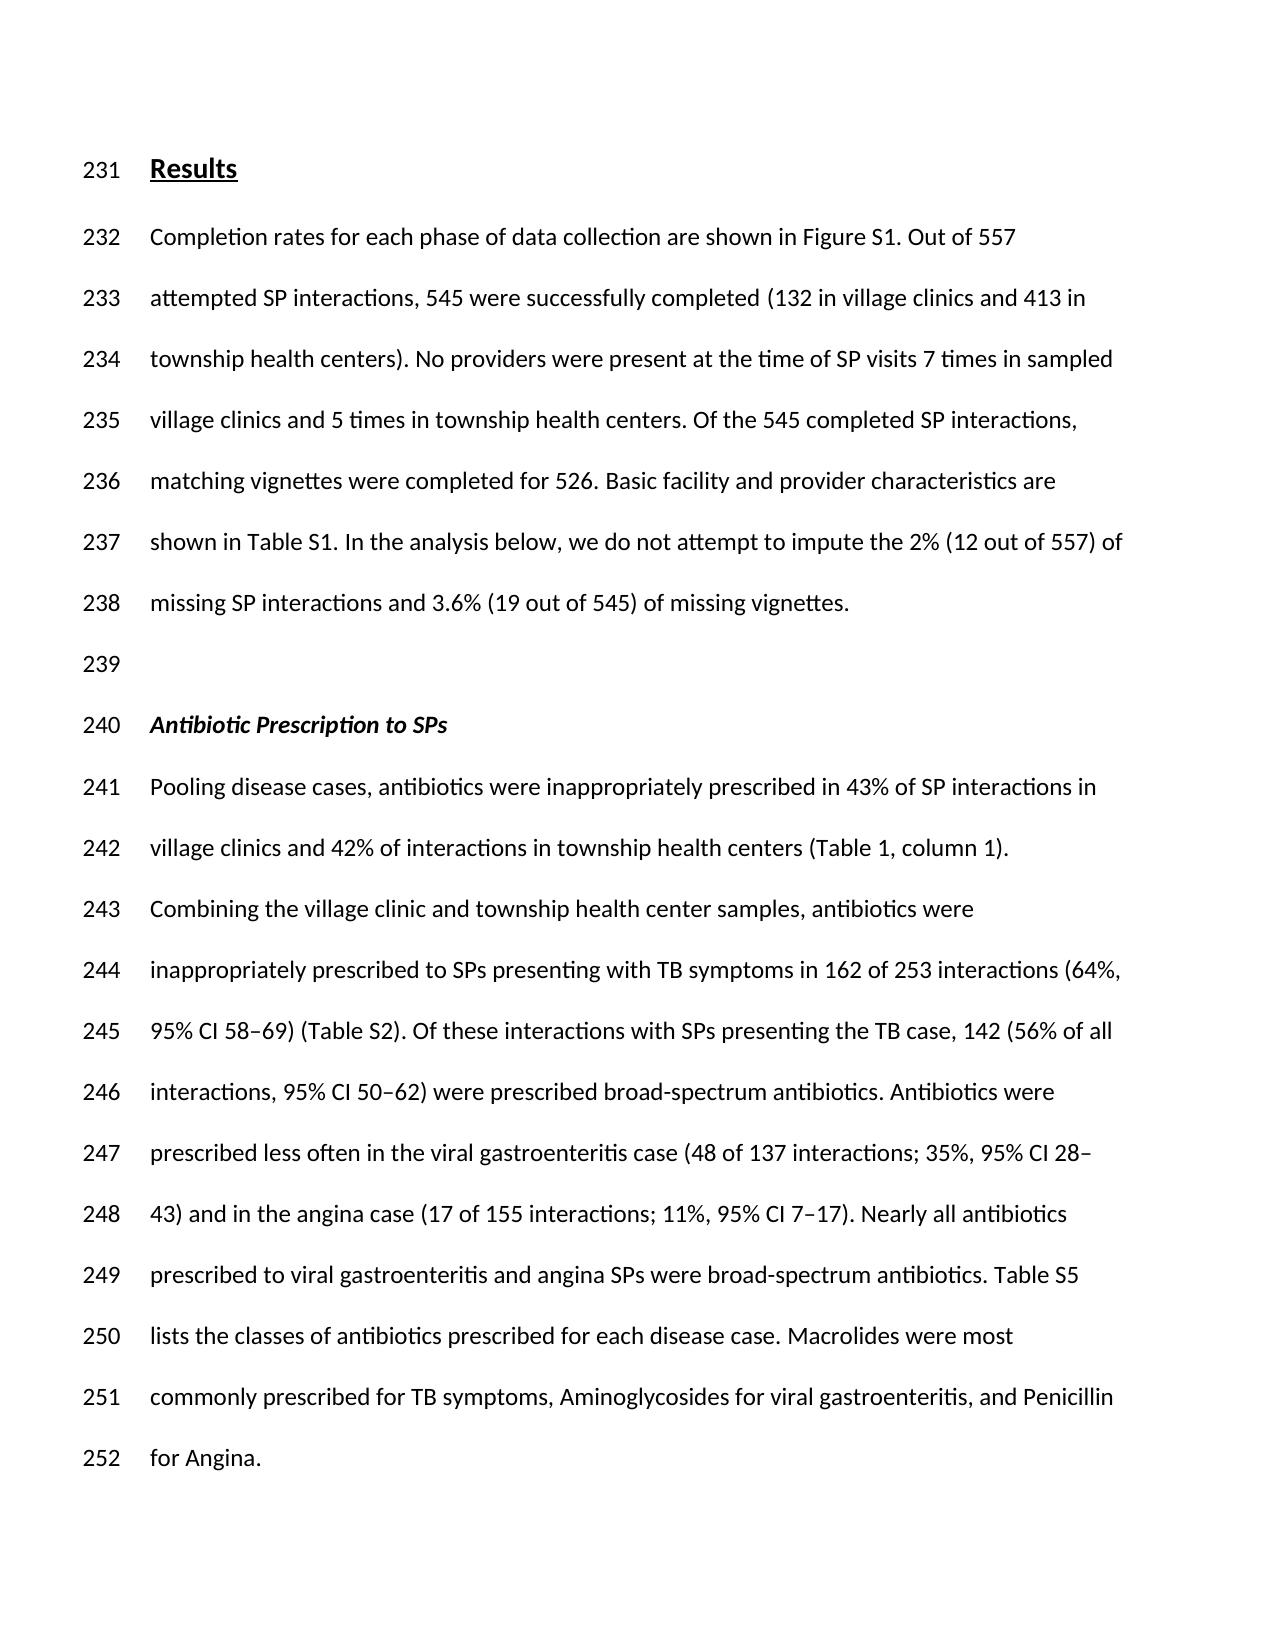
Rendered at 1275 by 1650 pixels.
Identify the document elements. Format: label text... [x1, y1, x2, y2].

text Completion rates for each phase of data collection are shown in Figure S1. Out of 557 attempted SP interactions, 545 were successfully completed (132 in village clinics and 413 in township health centers). No providers were present at the time of SP visits 7 times in sampled village clinics and 5 times in township health centers. Of the 545 completed SP interactions, matching vignettes were completed for 526. Basic facility and provider characteristics are shown in Table S1. In the analysis below, we do not attempt to impute the 2% (12 out of 557) of missing SP interactions and 3.6% (19 out of 545) of missing vignettes. [150, 221, 1125, 618]
text Pooling disease cases, antibiotics were inappropriately prescribed in 43% of SP interactions in village clinics and 42% of interactions in township health centers (Table 1, column 1). Combining the village clinic and township health center samples, antibiotics were inappropriately prescribed to SPs presenting with TB symptoms in 162 of 253 interactions (64%, 95% CI 58–69) (Table S2). Of these interactions with SPs presenting the TB case, 142 (56% of all interactions, 95% CI 50–62) were prescribed broad-spectrum antibiotics. Antibiotics were prescribed less often in the viral gastroenteritis case (48 of 137 interactions; 35%, 95% CI 28– 43) and in the angina case (17 of 155 interactions; 11%, 95% CI 7–17). Nearly all antibiotics prescribed to viral gastroenteritis and angina SPs were broad-spectrum antibiotics. Table S5 lists the classes of antibiotics prescribed for each disease case. Macrolides were most commonly prescribed for TB symptoms, Aminoglycosides for viral gastroenteritis, and Penicillin for Angina. [150, 771, 1125, 1473]
text Antibiotic Prescription to SPs [150, 709, 1125, 740]
text Results [150, 150, 1125, 186]
